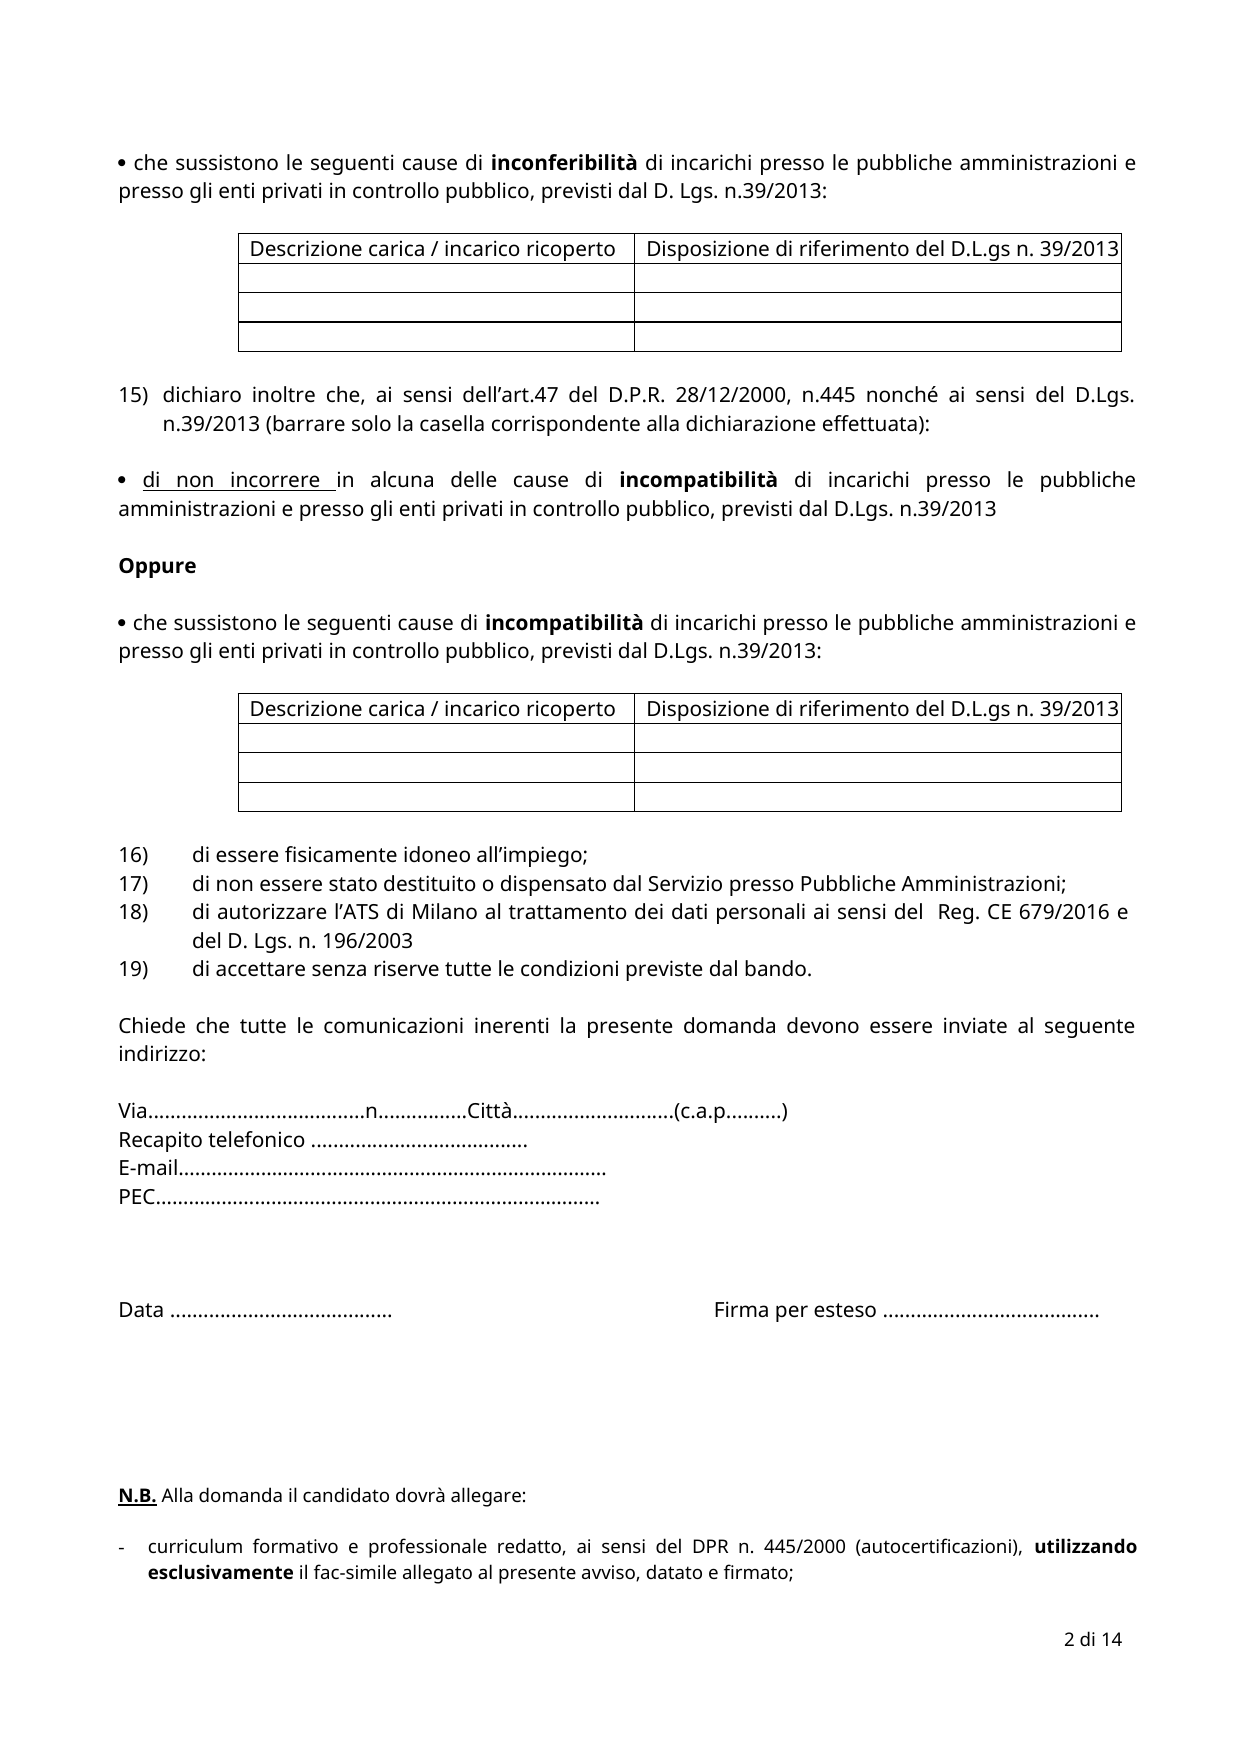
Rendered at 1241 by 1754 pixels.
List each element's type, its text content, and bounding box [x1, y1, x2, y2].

table_cell [239, 293, 634, 321]
text Recapito telefonico ....................................... [118, 1125, 1137, 1153]
table_header Descrizione carica / incarico ricoperto [239, 234, 634, 262]
list di autorizzare l’ATS di Milano al trattamento dei dati personali ai sensi del Reg. CE 679/2016 e del D. Lgs. n. 196/2003 [118, 897, 1137, 954]
text Via.......................................n................Città.............................(c.a.p..........) [118, 1096, 1137, 1125]
list di non essere stato destituito o dispensato dal Servizio presso Pubbliche Amministrazioni; [118, 869, 1137, 897]
table_cell [635, 724, 1121, 752]
text E-mail…………………………………………………………………… [118, 1153, 1137, 1182]
text Data ........................................ Firma per esteso ....................................... [118, 1296, 1137, 1324]
table_cell [635, 753, 1121, 782]
table_cell [239, 264, 634, 292]
text che sussistono le seguenti cause di incompatibilità di incarichi presso le pubbliche amministrazioni e presso gli enti privati in controllo pubblico, previsti dal D.Lgs. n.39/2013: [118, 608, 1137, 665]
text N.B. Alla domanda il candidato dovrà allegare: [118, 1483, 1137, 1508]
text Oppure [118, 551, 1137, 579]
table_header Descrizione carica / incarico ricoperto [239, 694, 634, 723]
list di accettare senza riserve tutte le condizioni previste dal bando. [118, 954, 1137, 983]
table_cell [635, 323, 1121, 351]
table_cell [635, 293, 1121, 321]
text che sussistono le seguenti cause di inconferibilità di incarichi presso le pubbliche amministrazioni e presso gli enti privati in controllo pubblico, previsti dal D. Lgs. n.39/2013: [118, 148, 1137, 204]
text Chiede che tutte le comunicazioni inerenti la presente domanda devono essere inviate al seguente indirizzo: [118, 1011, 1137, 1068]
text PEC……………………………………………………………………… [118, 1182, 1137, 1210]
table_cell [239, 724, 634, 752]
table_cell [239, 783, 634, 811]
list curriculum formativo e professionale redatto, ai sensi del DPR n. 445/2000 (autocertificazioni), utilizzando esclusivamente il fac-simile allegato al presente avviso, datato e firmato; [118, 1534, 1137, 1585]
list di essere fisicamente idoneo all’impiego; [118, 841, 1137, 869]
table_cell [635, 783, 1121, 811]
table_header Disposizione di riferimento del D.L.gs n. 39/2013 [635, 234, 1121, 262]
text di non incorrere in alcuna delle cause di incompatibilità di incarichi presso le pubbliche amministrazioni e presso gli enti privati in controllo pubblico, previsti dal D.Lgs. n.39/2013 [118, 466, 1137, 522]
table_cell [635, 264, 1121, 292]
table_cell [239, 323, 634, 351]
table_cell [239, 753, 634, 782]
table_header Disposizione di riferimento del D.L.gs n. 39/2013 [635, 694, 1121, 723]
